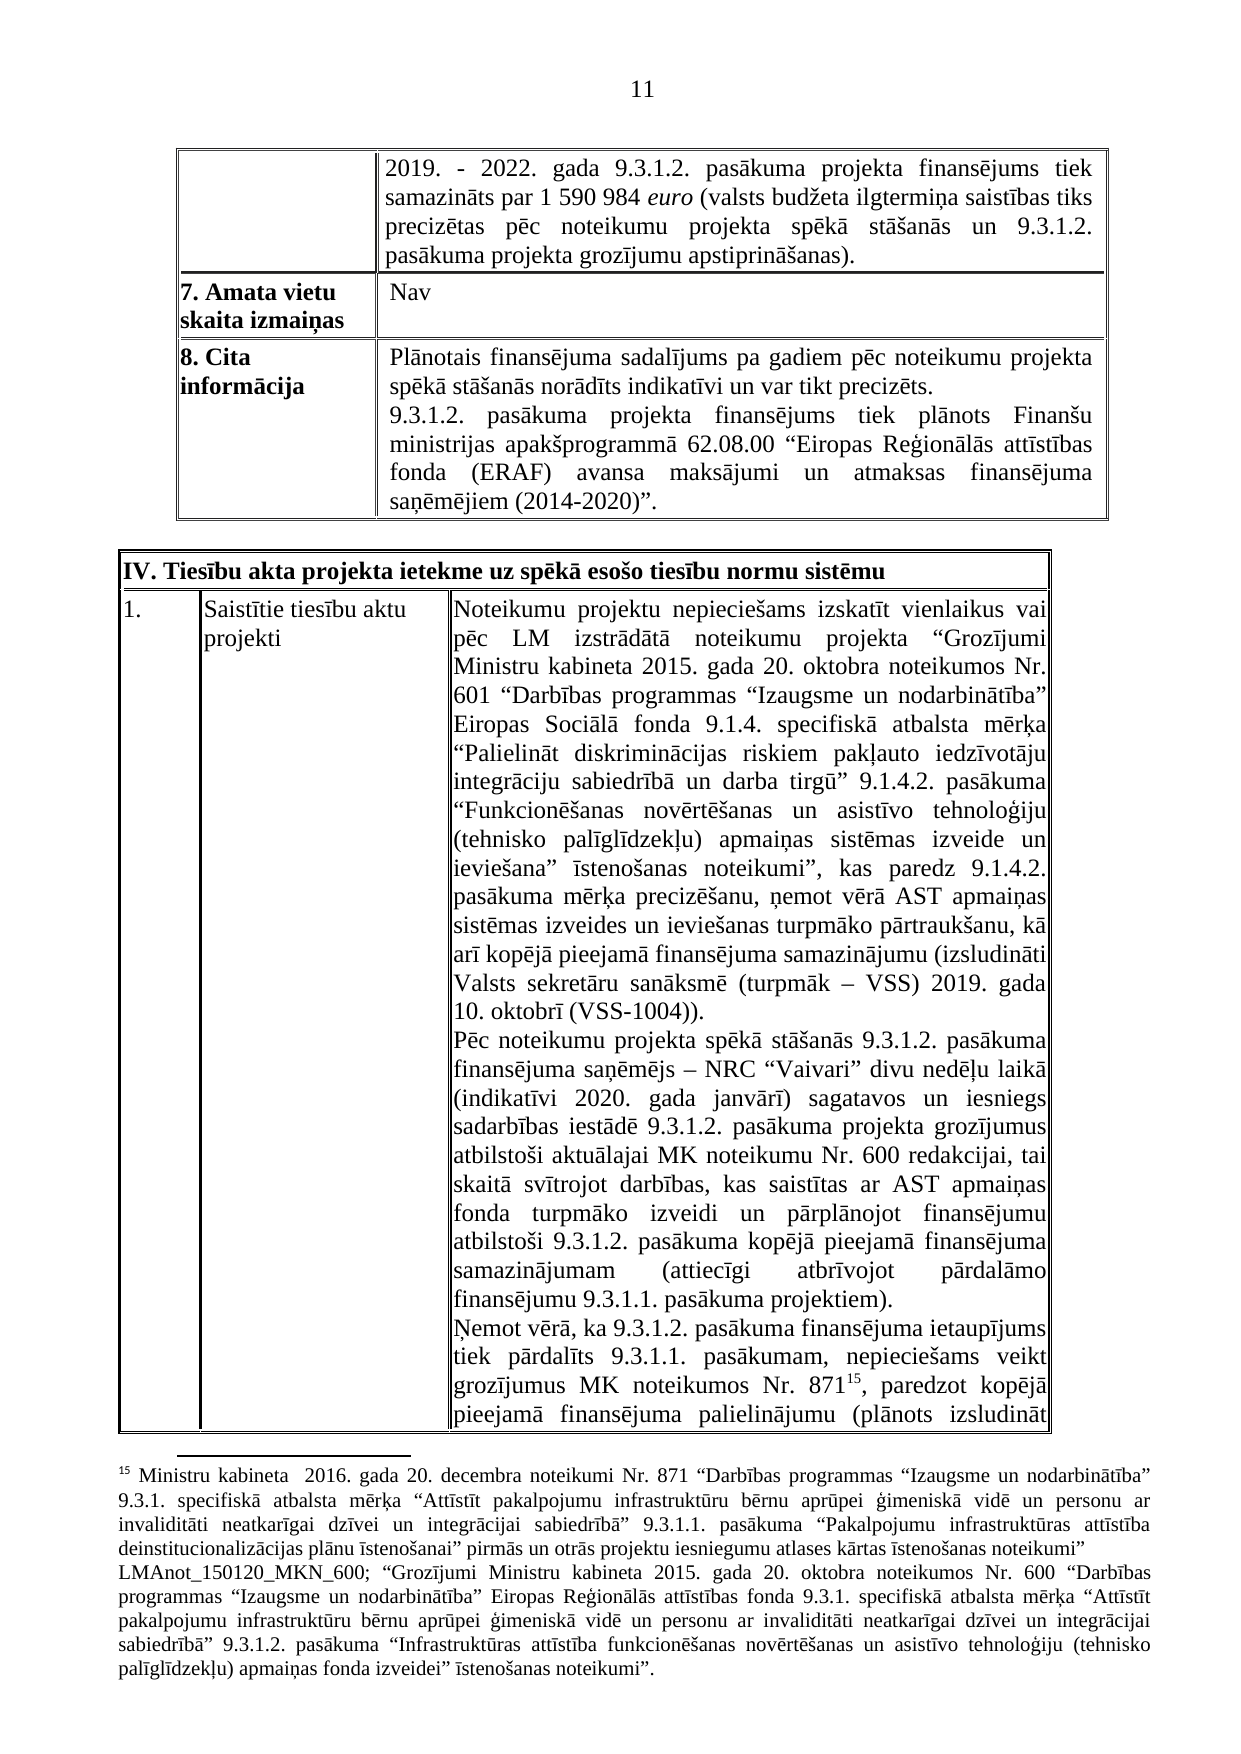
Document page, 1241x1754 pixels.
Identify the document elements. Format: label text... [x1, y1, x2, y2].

table_cell Nav [378, 271, 1106, 337]
table_cell 1. [120, 588, 200, 1431]
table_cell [179, 151, 377, 271]
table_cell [377, 151, 1106, 271]
table_header IV. Tiesību akta projekta ietekme uz spēkā esošo tiesību normu sistēmu [121, 553, 1048, 588]
table_cell 8. Cita informācija [177, 337, 377, 517]
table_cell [200, 589, 450, 1431]
table_cell 7. Amata vietu skaita izmaiņas [179, 271, 375, 337]
table_cell Plānotais finansējuma sadalījums pa gadiem pēc noteikumu projekta spēkā stāšanās norādīts indikatīvi un var tikt precizēts. 9.3.1.2. pasākuma projekta finansējums tiek plānots Finanšu ministrijas apakšprogrammā 62.08.00 “Eiropas Reģionālās attīstības fonda (ERAF) avansa maksājumi un atmaksas finansējuma saņēmējiem (2014-2020)”. [377, 337, 1107, 517]
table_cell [450, 588, 1050, 1431]
